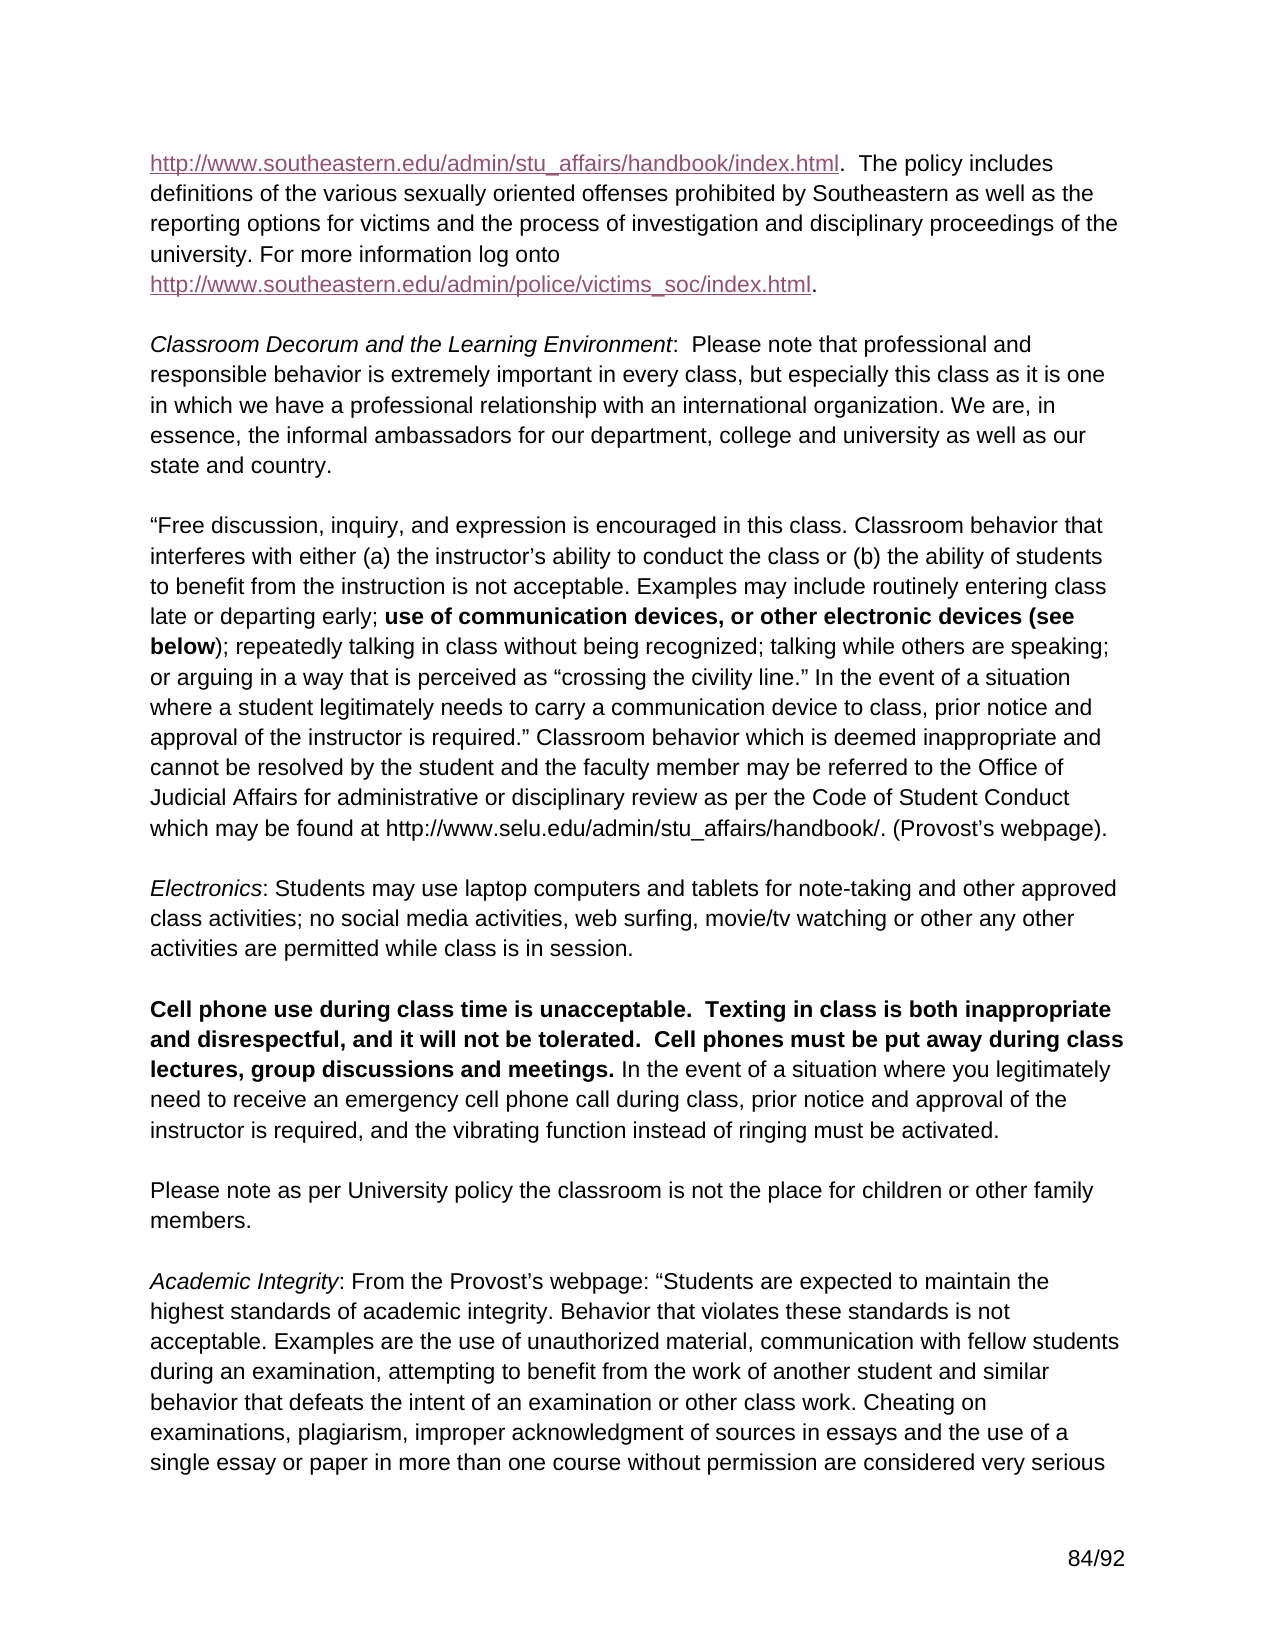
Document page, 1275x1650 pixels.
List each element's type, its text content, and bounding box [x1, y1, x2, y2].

text Cell phone use during class time is unacceptable. Texting in class is both inappropriate and disrespectful, and it will not be tolerated. Cell phones must be put away during class lectures, group discussions and meetings. In the event of a situation where you legitimately need to receive an emergency cell phone call during class, prior notice and approval of the instructor is required, and the vibrating function instead of ringing must be activated. [150, 996, 1125, 1143]
text Classroom Decorum and the Learning Environment: Please note that professional and responsible behavior is extremely important in every class, but especially this class as it is one in which we have a professional relationship with an international organization. We are, in essence, the informal ambassadors for our department, college and university as well as our state and country. [150, 331, 1125, 478]
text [150, 150, 1125, 297]
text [150, 1268, 1125, 1475]
text Please note as per University policy the classroom is not the place for children or other family members. [150, 1177, 1125, 1234]
text Electronics: Students may use laptop computers and tablets for note-taking and other approved class activities; no social media activities, web surfing, movie/tv watching or other any other activities are permitted while class is in session. [150, 875, 1125, 962]
text “Free discussion, inquiry, and expression is encouraged in this class. Classroom behavior that interferes with either (a) the instructor’s ability to conduct the class or (b) the ability of students to benefit from the instruction is not acceptable. Examples may include routinely entering class late or departing early; use of communication devices, or other electronic devices (see below); repeatedly talking in class without being recognized; talking while others are speaking; or arguing in a way that is perceived as “crossing the civility line.” In the event of a situation where a student legitimately needs to carry a communication device to class, prior notice and approval of the instructor is required.” Classroom behavior which is deemed inappropriate and cannot be resolved by the student and the faculty member may be referred to the Office of Judicial Affairs for administrative or disciplinary review as per the Code of Student Conduct which may be found at http://www.selu.edu/admin/stu_affairs/handbook/. (Provost’s webpage). [150, 512, 1125, 841]
